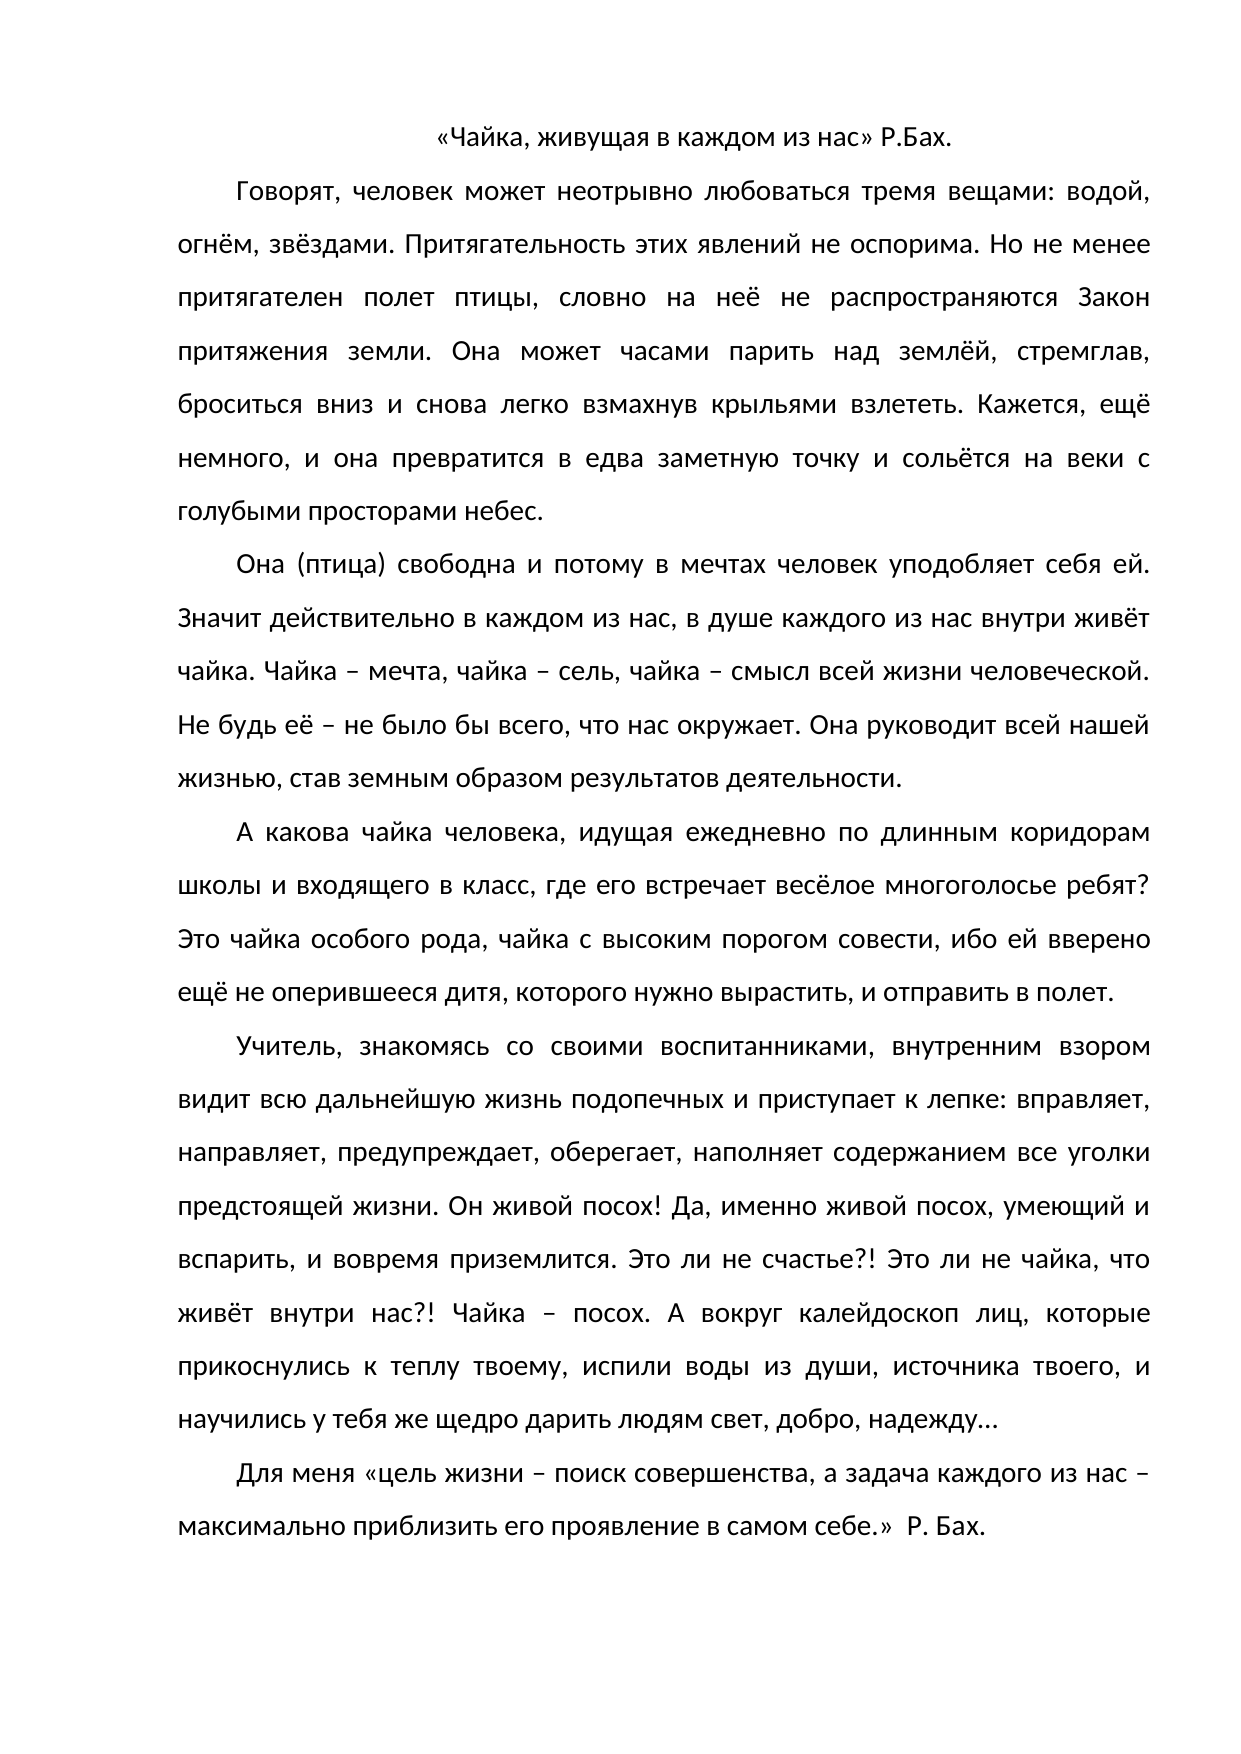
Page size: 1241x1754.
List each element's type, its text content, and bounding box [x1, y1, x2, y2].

text А какова чайка человека, идущая ежедневно по длинным коридорам школы и входящего в класс, где его встречает весёлое многоголосье ребят? Это чайка особого рода, чайка с высоким порогом совести, ибо ей вверено ещё не оперившееся дитя, которого нужно вырастить, и отправить в полет. [177, 813, 1152, 1009]
text Для меня «цель жизни – поиск совершенства, а задача каждого из нас – максимально приблизить его проявление в самом себе.» Р. Бах. [177, 1454, 1152, 1543]
text «Чайка, живущая в каждом из нас» Р.Бах. [177, 118, 1152, 154]
text Учитель, знакомясь со своими воспитанниками, внутренним взором видит всю дальнейшую жизнь подопечных и приступает к лепке: вправляет, направляет, предупреждает, оберегает, наполняет содержанием все уголки предстоящей жизни. Он живой посох! Да, именно живой посох, умеющий и вспарить, и вовремя приземлится. Это ли не счастье?! Это ли не чайка, что живёт внутри нас?! Чайка – посох. А вокруг калейдоскоп лиц, которые прикоснулись к теплу твоему, испили воды из души, источника твоего, и научились у тебя же щедро дарить людям свет, добро, надежду… [177, 1027, 1152, 1436]
text Она (птица) свободна и потому в мечтах человек уподобляет себя ей. Значит действительно в каждом из нас, в душе каждого из нас внутри живёт чайка. Чайка – мечта, чайка – сель, чайка – смысл всей жизни человеческой. Не будь её – не было бы всего, что нас окружает. Она руководит всей нашей жизнью, став земным образом результатов деятельности. [177, 546, 1152, 795]
text Говорят, человек может неотрывно любоваться тремя вещами: водой, огнём, звёздами. Притягательность этих явлений не оспорима. Но не менее притягателен полет птицы, словно на неё не распространяются Закон притяжения земли. Она может часами парить над землёй, стремглав, броситься вниз и снова легко взмахнув крыльями взлететь. Кажется, ещё немного, и она превратится в едва заметную точку и сольётся на веки с голубыми просторами небес. [177, 172, 1152, 528]
